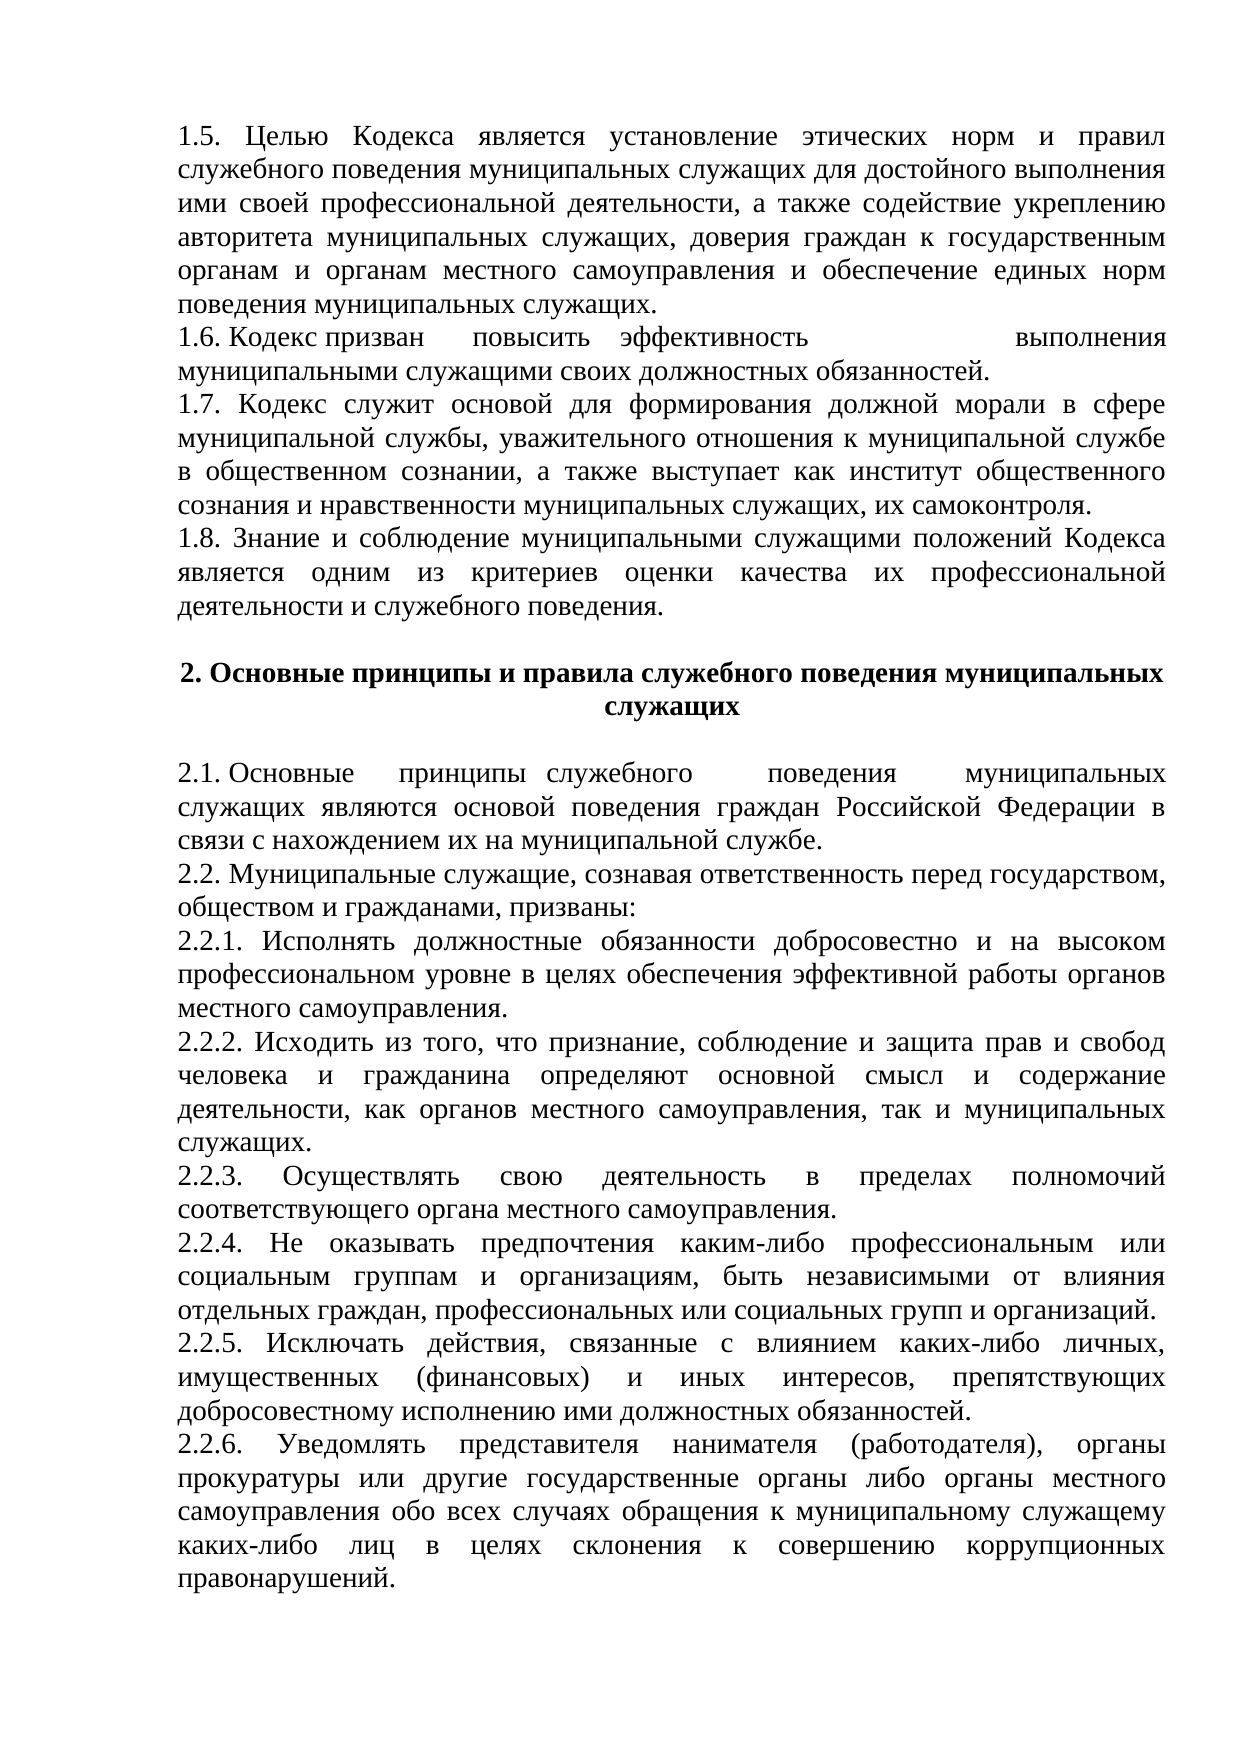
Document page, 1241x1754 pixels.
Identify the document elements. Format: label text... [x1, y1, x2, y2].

text 2.2. Муниципальные служащие, сознавая ответственность перед государством, обществом и гражданами, призваны: [177, 856, 1167, 923]
text 1.6. Кодекс призван повысить эффективность выполнения муниципальными служащими своих должностных обязанностей. [177, 319, 1167, 386]
text 2.2.1. Исполнять должностные обязанности добросовестно и на высоком профессиональном уровне в целях обеспечения эффективной работы органов местного самоуправления. [177, 923, 1167, 1024]
text 1.7. Кодекс служит основой для формирования должной морали в сфере муниципальной службы, уважительного отношения к муниципальной службе в общественном сознании, а также выступает как институт общественного сознания и нравственности муниципальных служащих, их самоконтроля. [177, 386, 1167, 521]
text 2.1. Основные принципы служебного поведения муниципальных служащих являются основой поведения граждан Российской Федерации в связи с нахождением их на муниципальной службе. [177, 755, 1167, 856]
text 2.2.6. Уведомлять представителя нанимателя (работодателя), органы прокуратуры или другие государственные органы либо органы местного самоуправления обо всех случаях обращения к муниципальному служащему каких-либо лиц в целях склонения к совершению коррупционных правонарушений. [177, 1426, 1167, 1594]
text 2. Основные принципы и правила служебного поведения муниципальных служащих [177, 655, 1167, 722]
text 2.2.4. Не оказывать предпочтения каким-либо профессиональным или социальным группам и организациям, быть независимыми от влияния отдельных граждан, профессиональных или социальных групп и организаций. [177, 1225, 1167, 1326]
text 2.2.5. Исключать действия, связанные с влиянием каких-либо личных, имущественных (финансовых) и иных интересов, препятствующих добросовестному исполнению ими должностных обязанностей. [177, 1326, 1167, 1426]
text 2.2.2. Исходить из того, что признание, соблюдение и защита прав и свобод человека и гражданина определяют основной смысл и содержание деятельности, как органов местного самоуправления, так и муниципальных служащих. [177, 1024, 1167, 1158]
text 1.8. Знание и соблюдение муниципальными служащими положений Кодекса является одним из критериев оценки качества их профессиональной деятельности и служебного поведения. [177, 521, 1167, 621]
text 1.5. Целью Кодекса является установление этических норм и правил служебного поведения муниципальных служащих для достойного выполнения ими своей профессиональной деятельности, а также содействие укреплению авторитета муниципальных служащих, доверия граждан к государственным органам и органам местного самоуправления и обеспечение единых норм поведения муниципальных служащих. [177, 118, 1167, 319]
text 2.2.3. Осуществлять свою деятельность в пределах полномочий соответствующего органа местного самоуправления. [177, 1158, 1167, 1225]
